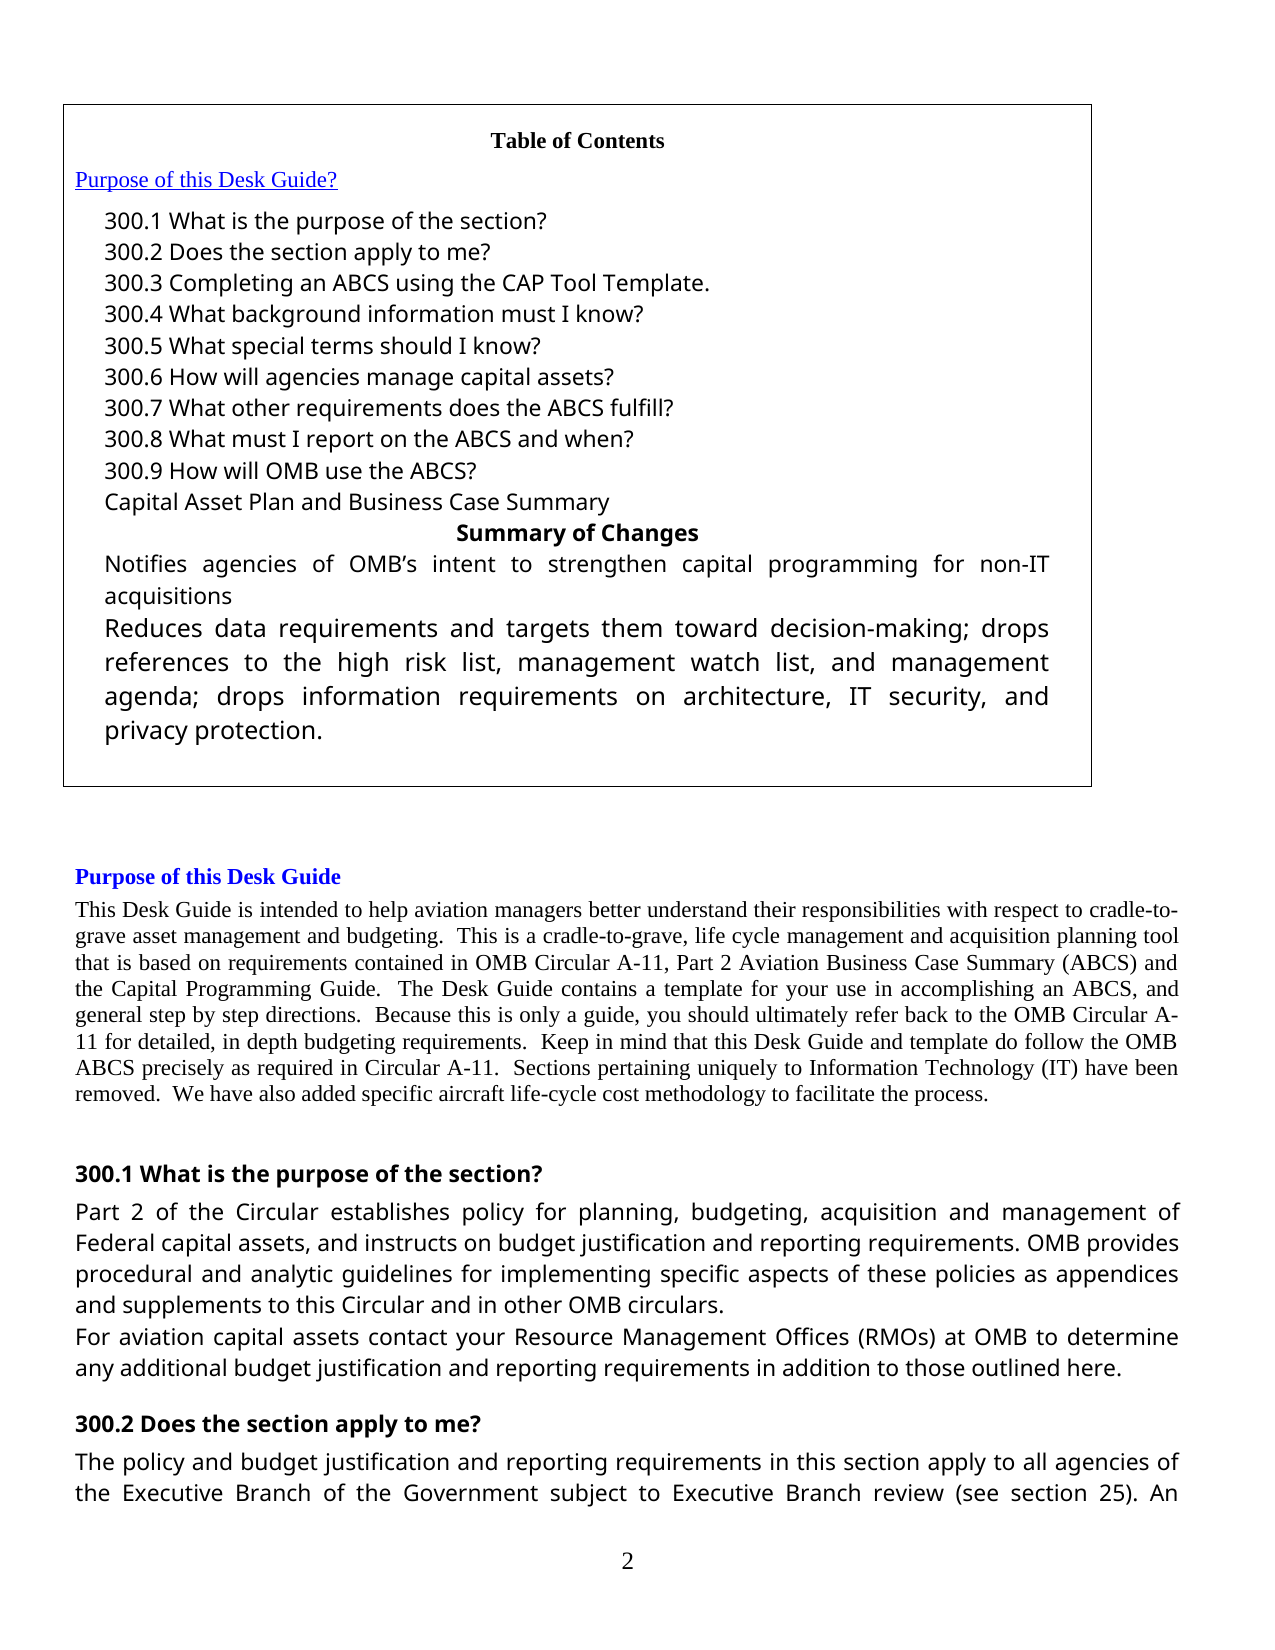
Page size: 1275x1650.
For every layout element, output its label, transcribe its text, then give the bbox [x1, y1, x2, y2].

table_header Table of Contents Purpose of this Desk Guide? 300.1 What is the purpose of the section? 300.2 Does the section apply to me? 300.3 Completing an ABCS using the CAP Tool Template. 300.4 What background information must I know? 300.5 What special terms should I know? 300.6 How will agencies manage capital assets? 300.7 What other requirements does the ABCS fulfill? 300.8 What must I report on the ABCS and when? 300.9 How will OMB use the ABCS? Capital Asset Plan and Business Case Summary Summary of Changes Notifies agencies of OMB’s intent to strengthen capital programming for non-IT acquisitions Reduces data requirements and targets them toward decision-making; drops references to the high risk list, management watch list, and management agenda; drops information requirements on architecture, IT security, and privacy protection. [64, 105, 1091, 786]
text Purpose of this Desk Guide [75, 863, 1181, 890]
text Part 2 of the Circular establishes policy for planning, budgeting, acquisition and management of Federal capital assets, and instructs on budget justification and reporting requirements. OMB provides procedural and analytic guidelines for implementing specific aspects of these policies as appendices and supplements to this Circular and in other OMB circulars. [75, 1196, 1181, 1321]
text 300.2 Does the section apply to me? [75, 1408, 1181, 1439]
text 300.1 What is the purpose of the section? [75, 1158, 1181, 1189]
text This Desk Guide is intended to help aviation managers better understand their responsibilities with respect to cradle-to-grave asset management and budgeting. This is a cradle-to-grave, life cycle management and acquisition planning tool that is based on requirements contained in OMB Circular A-11, Part 2 Aviation Business Case Summary (ABCS) and the Capital Programming Guide. The Desk Guide contains a template for your use in accomplishing an ABCS, and general step by step directions. Because this is only a guide, you should ultimately refer back to the OMB Circular A-11 for detailed, in depth budgeting requirements. Keep in mind that this Desk Guide and template do follow the OMB ABCS precisely as required in Circular A-11. Sections pertaining uniquely to Information Technology (IT) have been removed. We have also added specific aircraft life-cycle cost methodology to facilitate the process. [75, 896, 1181, 1107]
text For aviation capital assets contact your Resource Management Offices (RMOs) at OMB to determine any additional budget justification and reporting requirements in addition to those outlined here. [75, 1321, 1181, 1383]
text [75, 1446, 1181, 1508]
